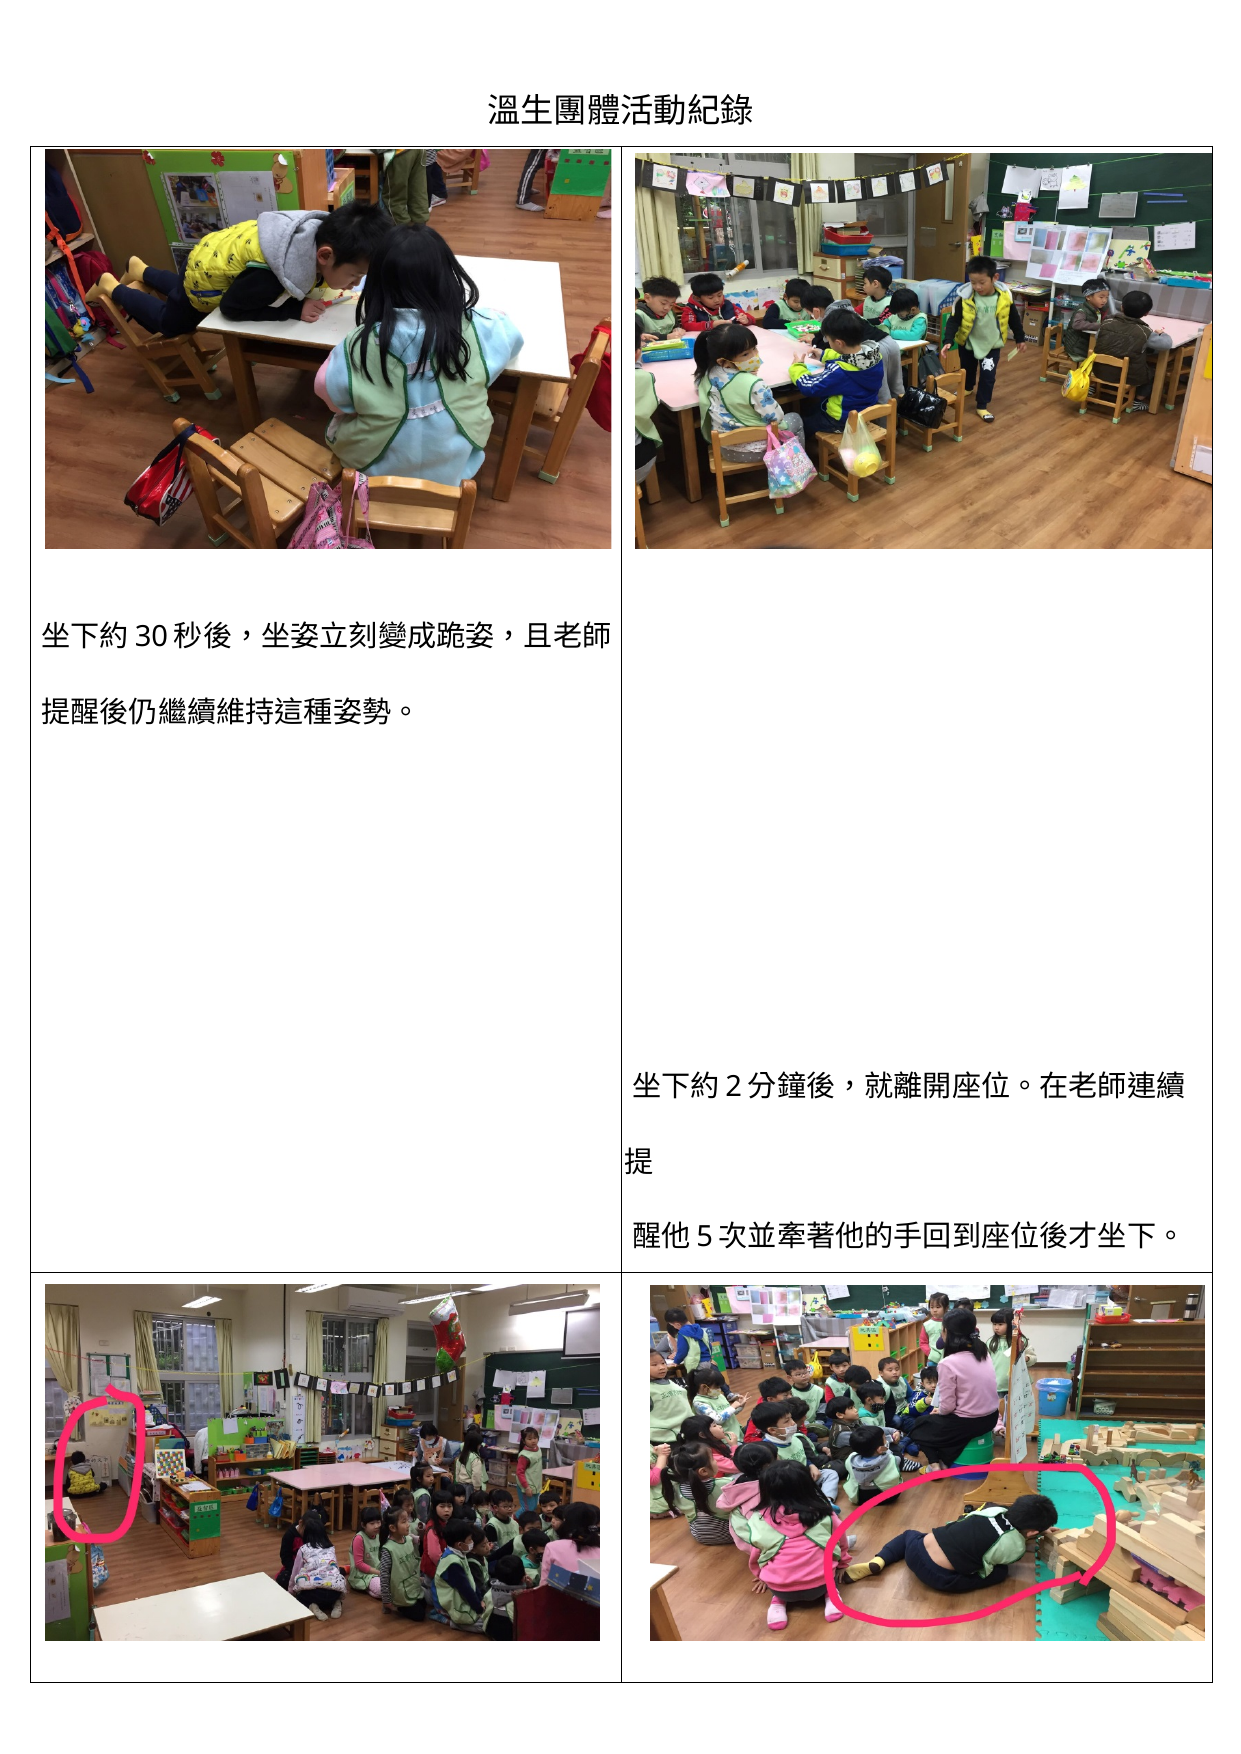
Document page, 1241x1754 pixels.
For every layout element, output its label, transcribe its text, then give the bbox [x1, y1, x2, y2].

table_header 坐下約30秒後，坐姿立刻變成跪姿，且老師 提醒後仍繼續維持這種姿勢。 [31, 147, 621, 1272]
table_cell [31, 1273, 621, 1682]
text 溫生團體活動紀錄 [75, 71, 1165, 146]
table_header 坐下約2分鐘後，就離開座位。在老師連續提 醒他5次並牽著他的手回到座位後才坐下。 [622, 147, 1212, 1272]
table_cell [622, 1273, 1212, 1682]
